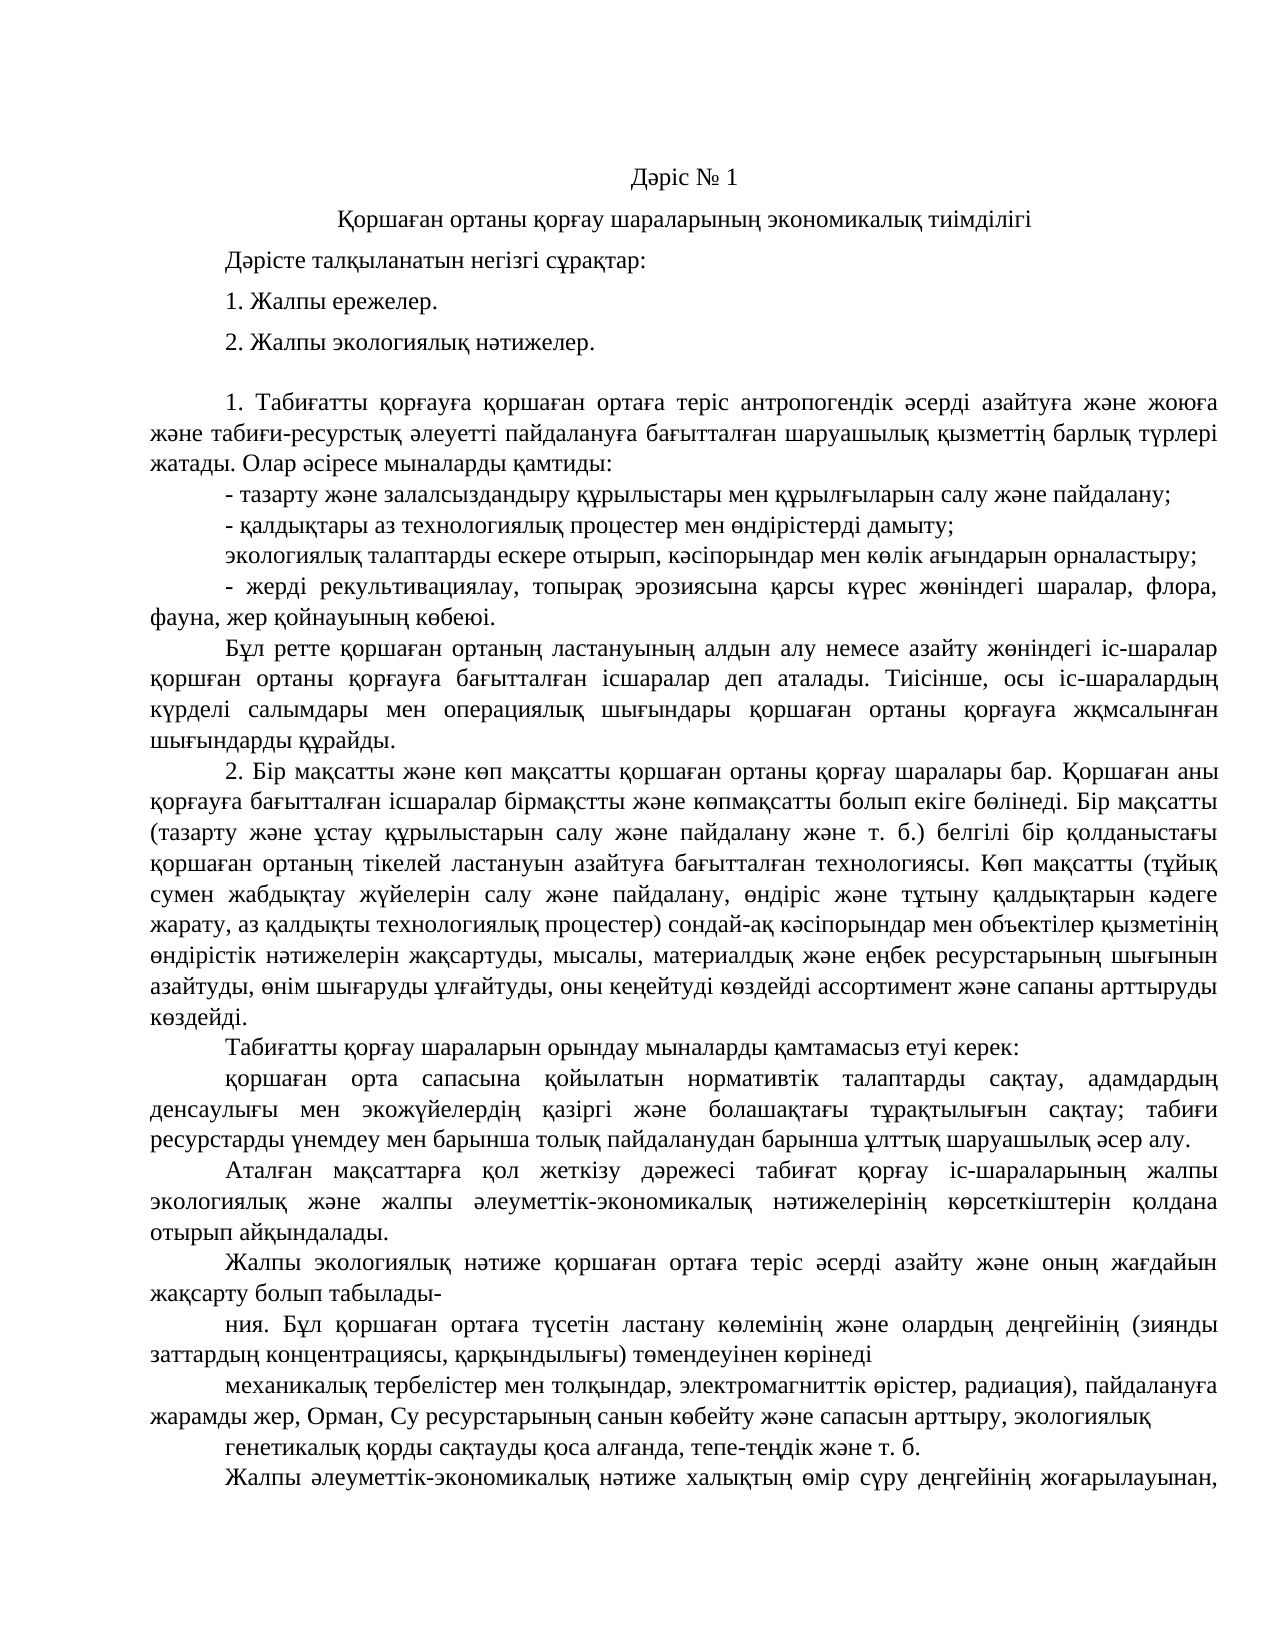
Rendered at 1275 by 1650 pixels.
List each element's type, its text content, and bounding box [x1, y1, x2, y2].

text Жалпы экологиялық нәтиже қоршаған ортаға теріс әсерді азайту және оның жағдайын жақсарту болып табылады- [150, 1247, 1219, 1307]
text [150, 1462, 1219, 1491]
text 2. Бір мақсатты және көп мақсатты қоршаған ортаны қорғау шаралары бар. Қоршаған аны қорғауға бағытталған ісшаралар бірмақстты және көпмақсатты болып екіге бөлінеді. Бір мақсатты (тазарту және ұстау құрылыстарын салу және пайдалану және т. б.) белгілі бір қолданыстағы қоршаған ортаның тікелей ластануын азайтуға бағытталған технологиясы. Көп мақсатты (тұйық сумен жабдықтау жүйелерін салу және пайдалану, өндіріс және тұтыну қалдықтарын кәдеге жарату, аз қалдықты технологиялық процестер) сондай-ақ кәсіпорындар мен объектілер қызметінің өндірістік нәтижелерін жақсартуды, мысалы, материалдық және еңбек ресурстарының шығынын азайтуды, өнім шығаруды ұлғайтуды, оны кеңейтуді көздейді ассортимент және сапаны арттыруды көздейді. [150, 756, 1219, 1030]
text - қалдықтары аз технологиялық процестер мен өндірістерді дамыту; [150, 510, 1219, 539]
text Дәрісте талқыланатын негізгі сұрақтар: [150, 245, 1219, 274]
text 2. Жалпы экологиялық нәтижелер. [150, 327, 1219, 356]
text 1. Табиғатты қорғауға қоршаған ортаға теріс антропогендік әсерді азайтуға және жоюға және табиғи-ресурстық әлеуетті пайдалануға бағытталған шаруашылық қызметтің барлық түрлері жатады. Олар әсіресе мыналарды қамтиды: [150, 387, 1219, 477]
text - тазарту және залалсыздандыру құрылыстары мен құрылғыларын салу және пайдалану; [150, 479, 1219, 508]
text 1. Жалпы ережелер. [150, 286, 1219, 315]
text экологиялық талаптарды ескере отырып, кәсіпорындар мен көлік ағындарын орналастыру; [150, 541, 1219, 569]
text ния. Бұл қоршаған ортаға түсетін ластану көлемінің және олардың деңгейінің (зиянды заттардың концентрациясы, қарқындылығы) төмендеуінен көрінеді [150, 1309, 1219, 1368]
text Дәріс № 1 [150, 162, 1219, 191]
text Қоршаған ортаны қорғау шараларының экономикалық тиімділігі [150, 204, 1219, 232]
text генетикалық қорды сақтауды қоса алғанда, тепе-теңдік және т. б. [150, 1432, 1219, 1461]
text қоршаған орта сапасына қойылатын нормативтік талаптарды сақтау, адамдардың денсаулығы мен экожүйелердің қазіргі және болашақтағы тұрақтылығын сақтау; табиғи ресурстарды үнемдеу мен барынша толық пайдаланудан барынша ұлттық шаруашылық әсер алу. [150, 1063, 1219, 1153]
text Бұл ретте қоршаған ортаның ластануының алдын алу немесе азайту жөніндегі іс-шаралар қоршған ортаны қорғауға бағытталған ісшаралар деп аталады. Тиісінше, осы іс-шаралардың күрделі салымдары мен операциялық шығындары қоршаған ортаны қорғауға жқмсалынған шығындарды құрайды. [150, 633, 1219, 754]
text Табиғатты қорғау шараларын орындау мыналарды қамтамасыз етуі керек: [150, 1032, 1219, 1061]
text - жерді рекультивациялау, топырақ эрозиясына қарсы күрес жөніндегі шаралар, флора, фауна, жер қойнауының көбеюі. [150, 571, 1219, 631]
text механикалық тербелістер мен толқындар, электромагниттік өрістер, радиация), пайдалануға жарамды жер, Орман, Су ресурстарының санын көбейту және сапасын арттыру, экологиялық [150, 1370, 1219, 1430]
